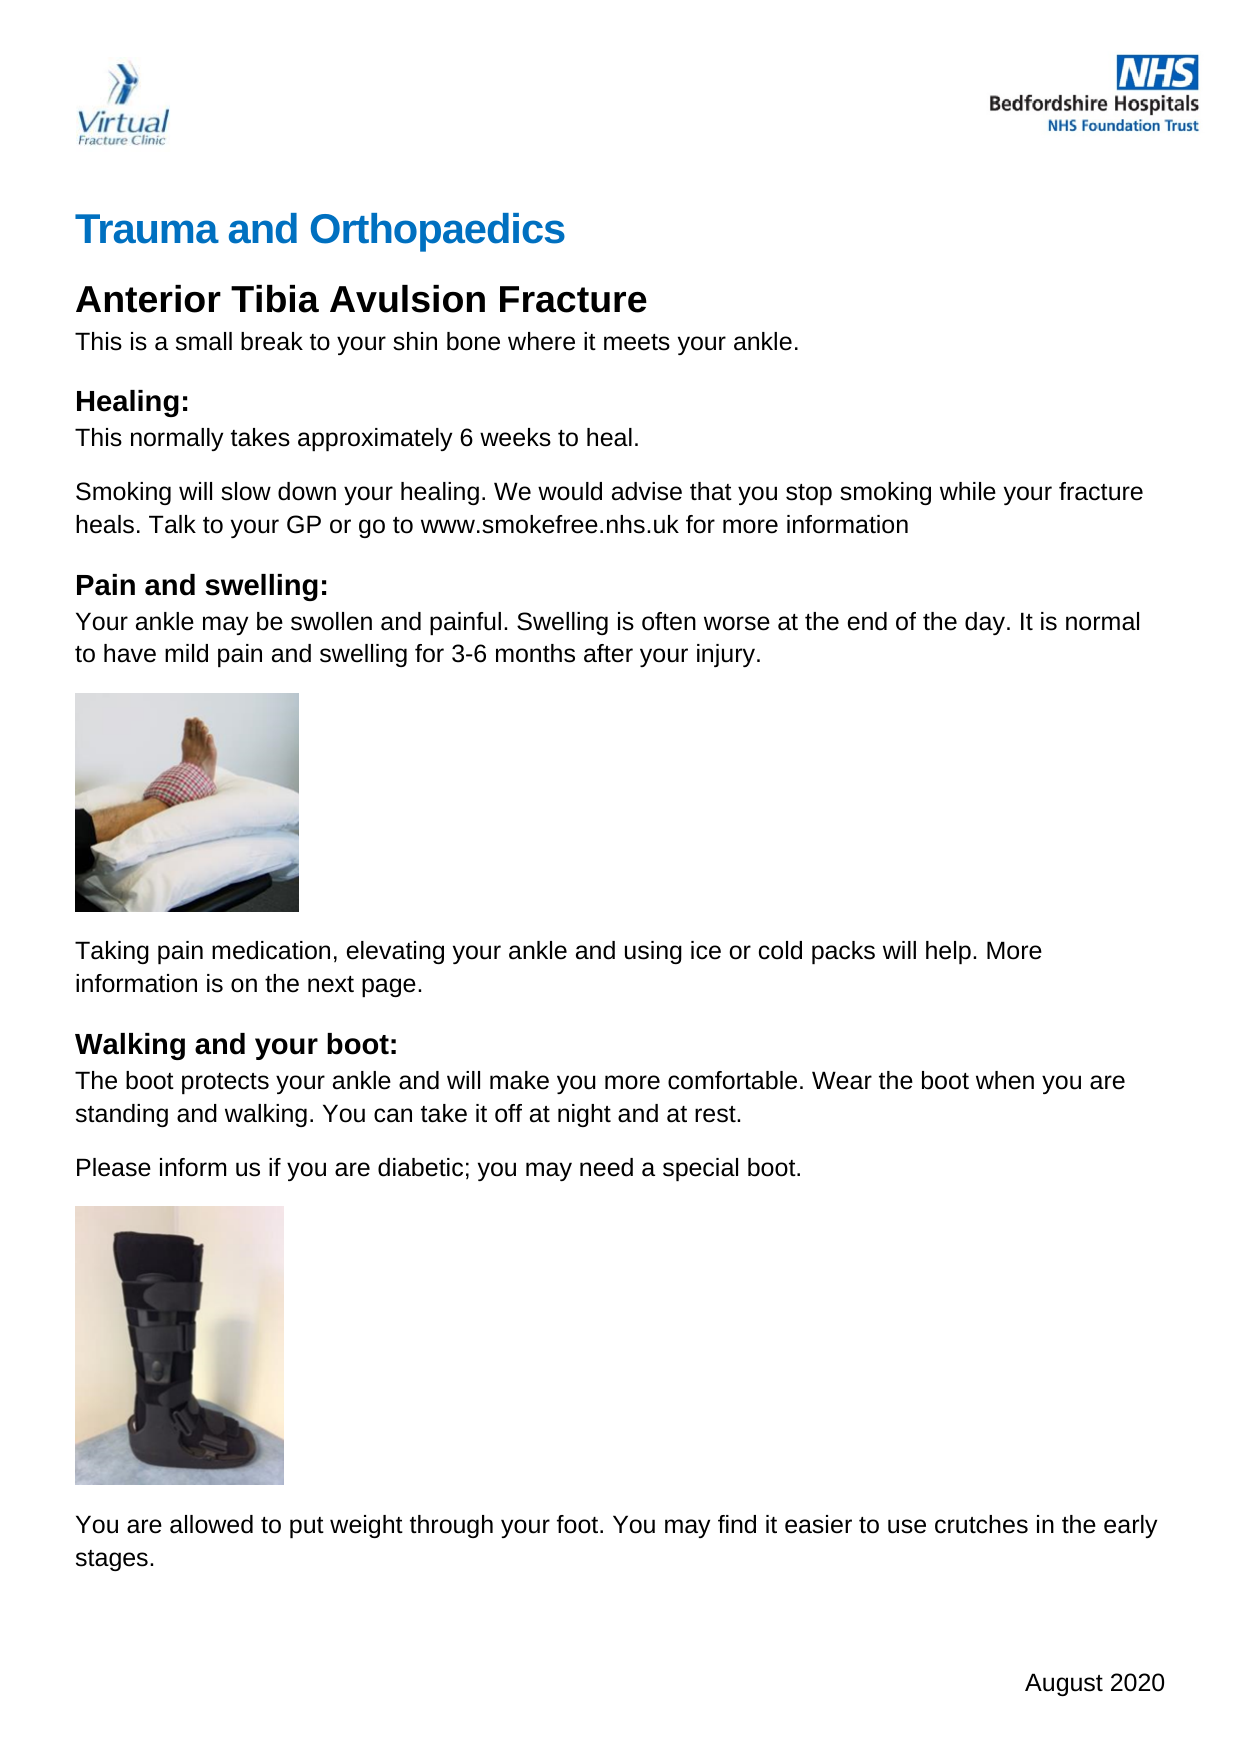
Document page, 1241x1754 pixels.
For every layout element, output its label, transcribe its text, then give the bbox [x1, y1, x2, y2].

subtitle Healing: [75, 384, 1165, 418]
text This is a small break to your shin bone where it meets your ankle. [75, 326, 1165, 355]
text Taking pain medication, elevating your ankle and using ice or cold packs will help. More information is on the next page. [75, 936, 1165, 998]
title Trauma and Orthopaedics [75, 204, 1165, 252]
subtitle Pain and swelling: [75, 568, 1165, 601]
text Please inform us if you are diabetic; you may need a special boot. [75, 1153, 1171, 1182]
subtitle Anterior Tibia Avulsion Fracture [75, 277, 1165, 320]
picture [76, 57, 170, 152]
text This normally takes approximately 6 weeks to heal. [75, 423, 1165, 452]
picture [75, 693, 299, 912]
text The boot protects your ankle and will make you more comfortable. Wear the boot when you are standing and walking. You can take it off at night and at rest. [75, 1066, 1171, 1128]
text You are allowed to put weight through your foot. You may find it easier to use crutches in the early stages. [75, 1510, 1171, 1571]
text Smoking will slow down your healing. We would advise that you stop smoking while your fracture heals. Talk to your GP or go to www.smokefree.nhs.uk for more information [75, 477, 1165, 539]
picture [75, 1206, 284, 1485]
text Your ankle may be swollen and painful. Swelling is often worse at the end of the day. It is normal to have mild pain and swelling for 3-6 months after your injury. [75, 606, 1165, 668]
picture [964, 25, 1211, 150]
subtitle Walking and your boot: [75, 1027, 1165, 1061]
